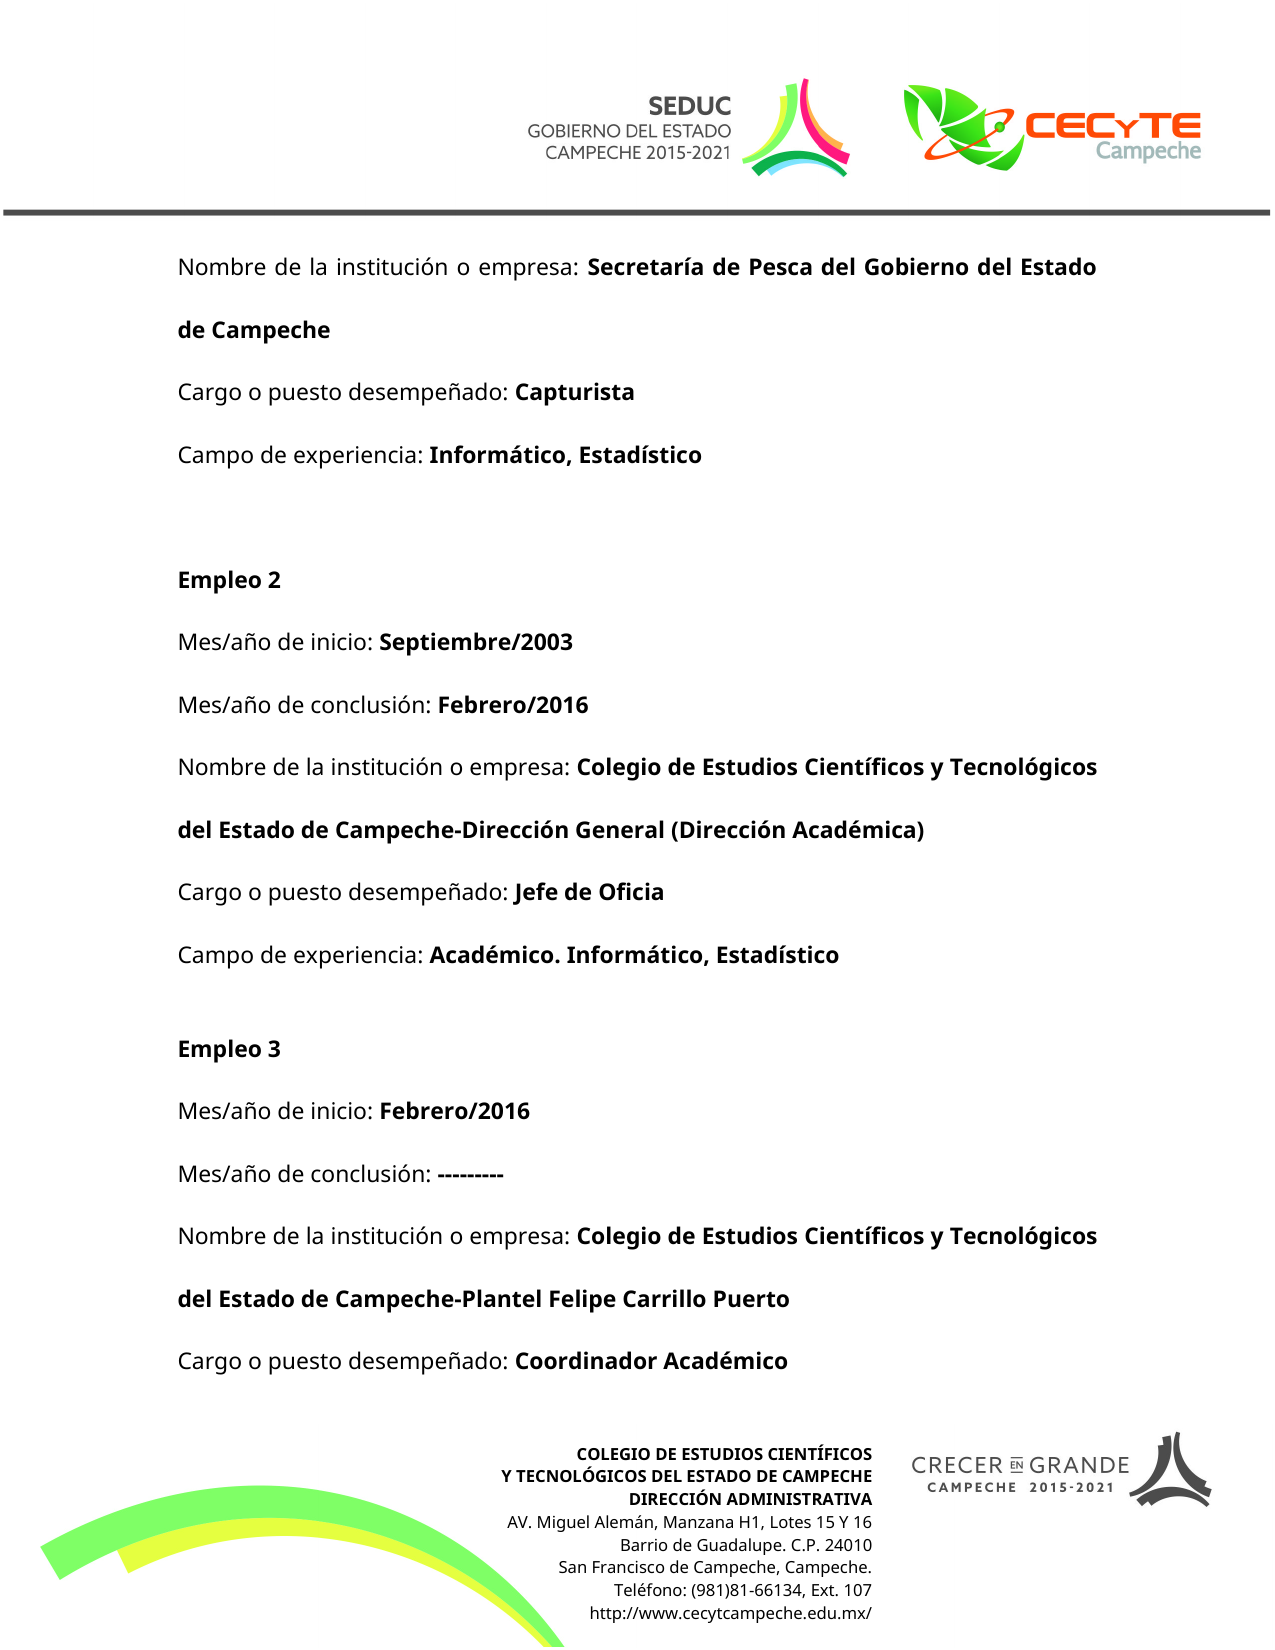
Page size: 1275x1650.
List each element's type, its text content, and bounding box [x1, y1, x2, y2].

picture [0, 1424, 1273, 1648]
text Empleo 3 [177, 1033, 1098, 1064]
text Nombre de la institución o empresa: Secretaría de Pesca del Gobierno del Estado de Campeche [177, 148, 1098, 345]
text Mes/año de inicio: Febrero/2016 [177, 1095, 1098, 1126]
picture [3, 3, 1271, 221]
text Mes/año de conclusión: --------- [177, 1158, 1098, 1189]
text Nombre de la institución o empresa: Colegio de Estudios Científicos y Tecnológicos del Estado de Campeche-Plantel Felipe Carrillo Puerto [177, 1220, 1098, 1314]
text Mes/año de inicio: Septiembre/2003 [177, 626, 1098, 658]
text Cargo o puesto desempeñado: Capturista [177, 376, 1098, 408]
text Cargo o puesto desempeñado: Jefe de Oficia [177, 876, 1098, 908]
text Campo de experiencia: Académico. Informático, Estadístico [177, 939, 1098, 970]
text Cargo o puesto desempeñado: Coordinador Académico [177, 1345, 1098, 1376]
text Nombre de la institución o empresa: Colegio de Estudios Científicos y Tecnológicos del Estado de Campeche-Dirección General (Dirección Académica) [177, 751, 1098, 845]
text Mes/año de conclusión: Febrero/2016 [177, 689, 1098, 720]
text Empleo 2 [177, 564, 1098, 595]
text Campo de experiencia: Informático, Estadístico [177, 439, 1098, 470]
